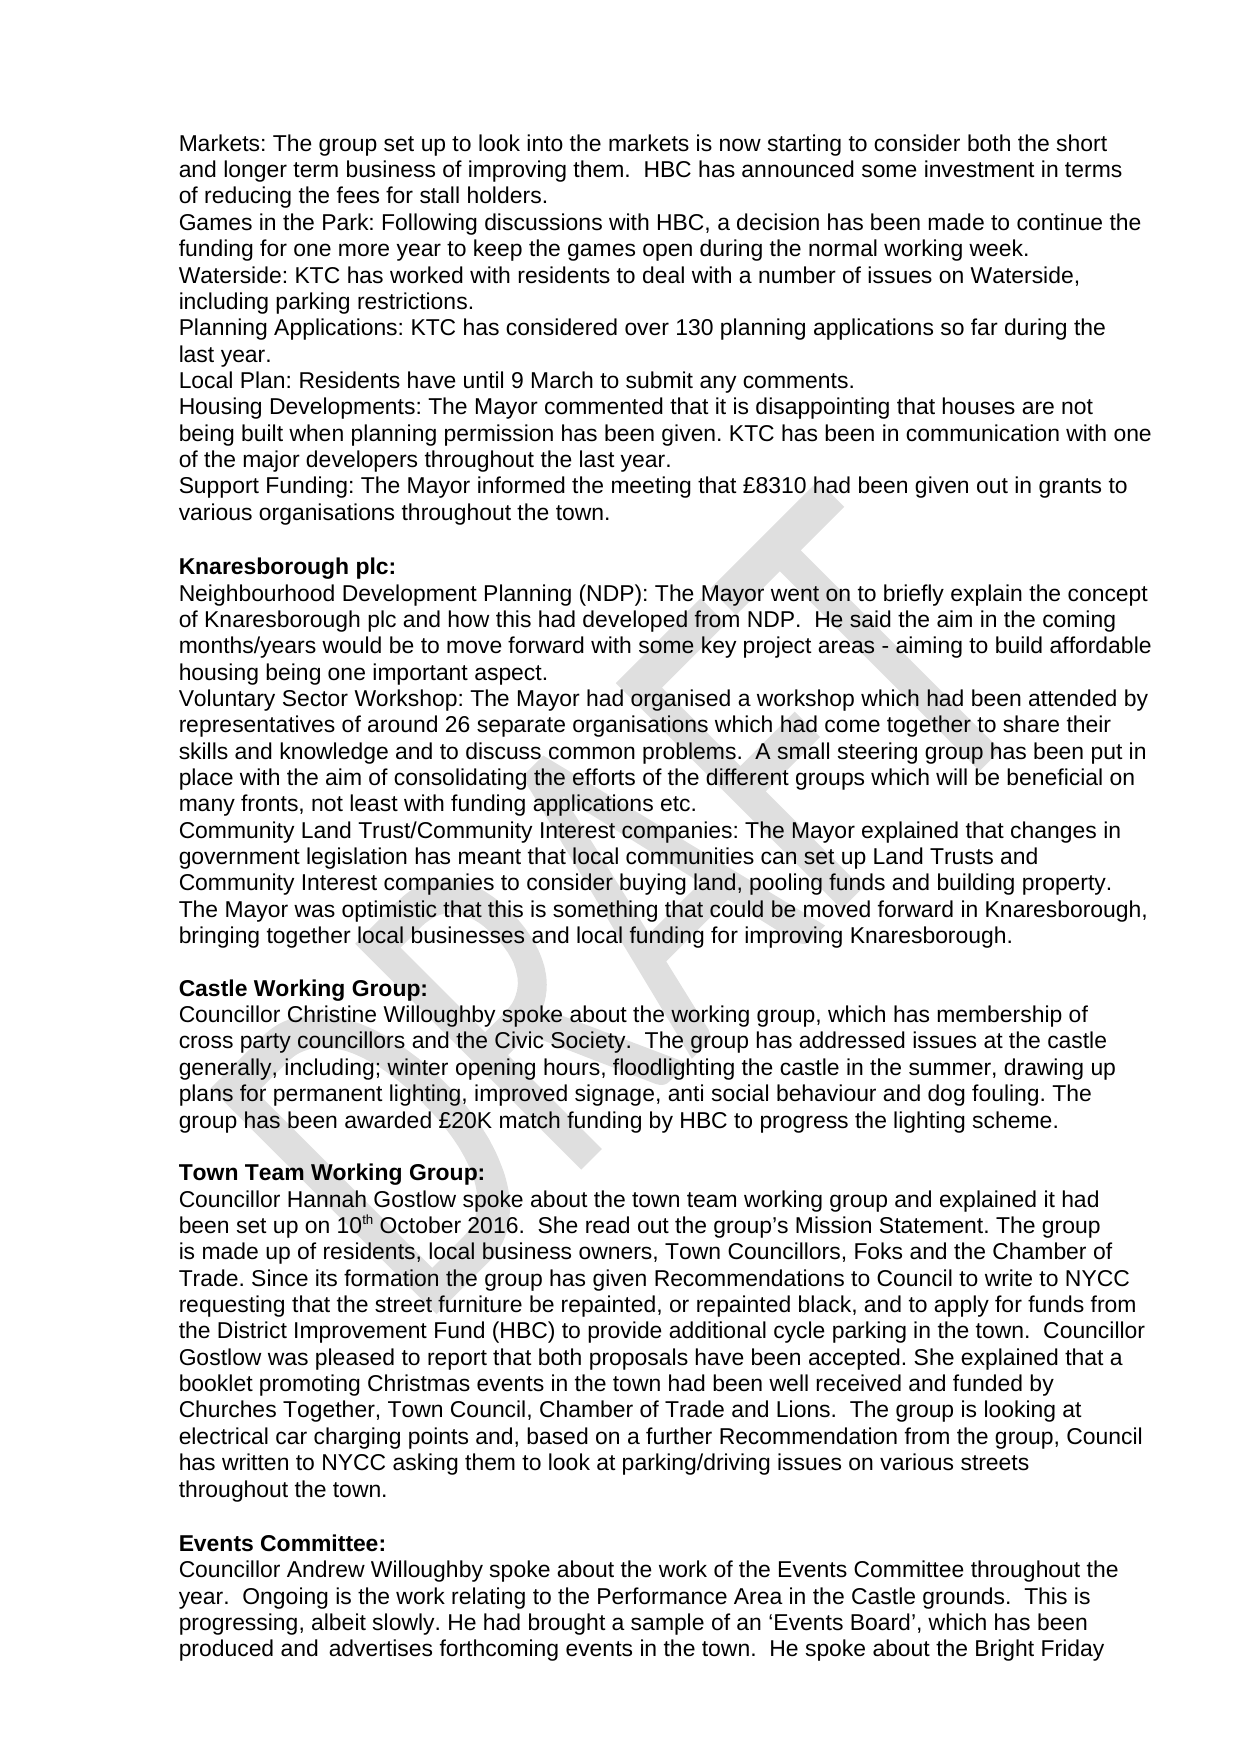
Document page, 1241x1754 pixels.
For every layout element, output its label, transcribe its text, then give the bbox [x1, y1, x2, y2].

text Games in the Park: Following discussions with HBC, a decision has been made to continue the funding for one more year to keep the games open during the normal working week. [103, 209, 1152, 262]
text Town Team Working Group: [103, 1159, 1152, 1186]
text Support Funding: The Mayor informed the meeting that £8310 had been given out in grants to various organisations throughout the town. [103, 472, 1152, 525]
text Councillor Hannah Gostlow spoke about the town team working group and explained it had been set up on 10th October 2016. She read out the group’s Mission Statement. The group is made up of residents, local business owners, Town Councillors, Foks and the Chamber of Trade. Since its formation the group has given Recommendations to Council to write to NYCC requesting that the street furniture be repainted, or repainted black, and to apply for funds from the District Improvement Fund (HBC) to provide additional cycle parking in the town. Councillor Gostlow was pleased to report that both proposals have been accepted. She explained that a booklet promoting Christmas events in the town had been well received and funded by Churches Together, Town Council, Chamber of Trade and Lions. The group is looking at electrical car charging points and, based on a further Recommendation from the group, Council has written to NYCC asking them to look at parking/driving issues on various streets throughout the town. [103, 1186, 1152, 1502]
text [103, 1556, 1152, 1662]
text Events Committee: [103, 1530, 1152, 1556]
text Knaresborough plc: [103, 553, 1152, 579]
text Housing Developments: The Mayor commented that it is disappointing that houses are not being built when planning permission has been given. KTC has been in communication with one of the major developers throughout the last year. [103, 393, 1152, 472]
text Councillor Christine Willoughby spoke about the working group, which has membership of cross party councillors and the Civic Society. The group has addressed issues at the castle generally, including; winter opening hours, floodlighting the castle in the summer, drawing up plans for permanent lighting, improved signage, anti social behaviour and dog fouling. The group has been awarded £20K match funding by HBC to progress the lighting scheme. [103, 1001, 1152, 1133]
text Waterside: KTC has worked with residents to deal with a number of issues on Waterside, including parking restrictions. [103, 262, 1152, 314]
text Community Land Trust/Community Interest companies: The Mayor explained that changes in government legislation has meant that local communities can set up Land Trusts and Community Interest companies to consider buying land, pooling funds and building property. The Mayor was optimistic that this is something that could be moved forward in Knaresborough, bringing together local businesses and local funding for improving Knaresborough. [103, 817, 1152, 948]
text Castle Working Group: [103, 975, 1152, 1001]
text Neighbourhood Development Planning (NDP): The Mayor went on to briefly explain the concept of Knaresborough plc and how this had developed from NDP. He said the aim in the coming months/years would be to move forward with some key project areas - aiming to build affordable housing being one important aspect. [103, 579, 1152, 685]
text Voluntary Sector Workshop: The Mayor had organised a workshop which had been attended by representatives of around 26 separate organisations which had come together to share their skills and knowledge and to discuss common problems. A small steering group has been put in place with the aim of consolidating the efforts of the different groups which will be beneficial on many fronts, not least with funding applications etc. [103, 685, 1152, 817]
text Local Plan: Residents have until 9 March to submit any comments. [103, 367, 1152, 393]
text Markets: The group set up to look into the markets is now starting to consider both the short and longer term business of improving them. HBC has announced some investment in terms of reducing the fees for stall holders. [103, 130, 1152, 209]
text Planning Applications: KTC has considered over 130 planning applications so far during the last year. [103, 314, 1152, 367]
